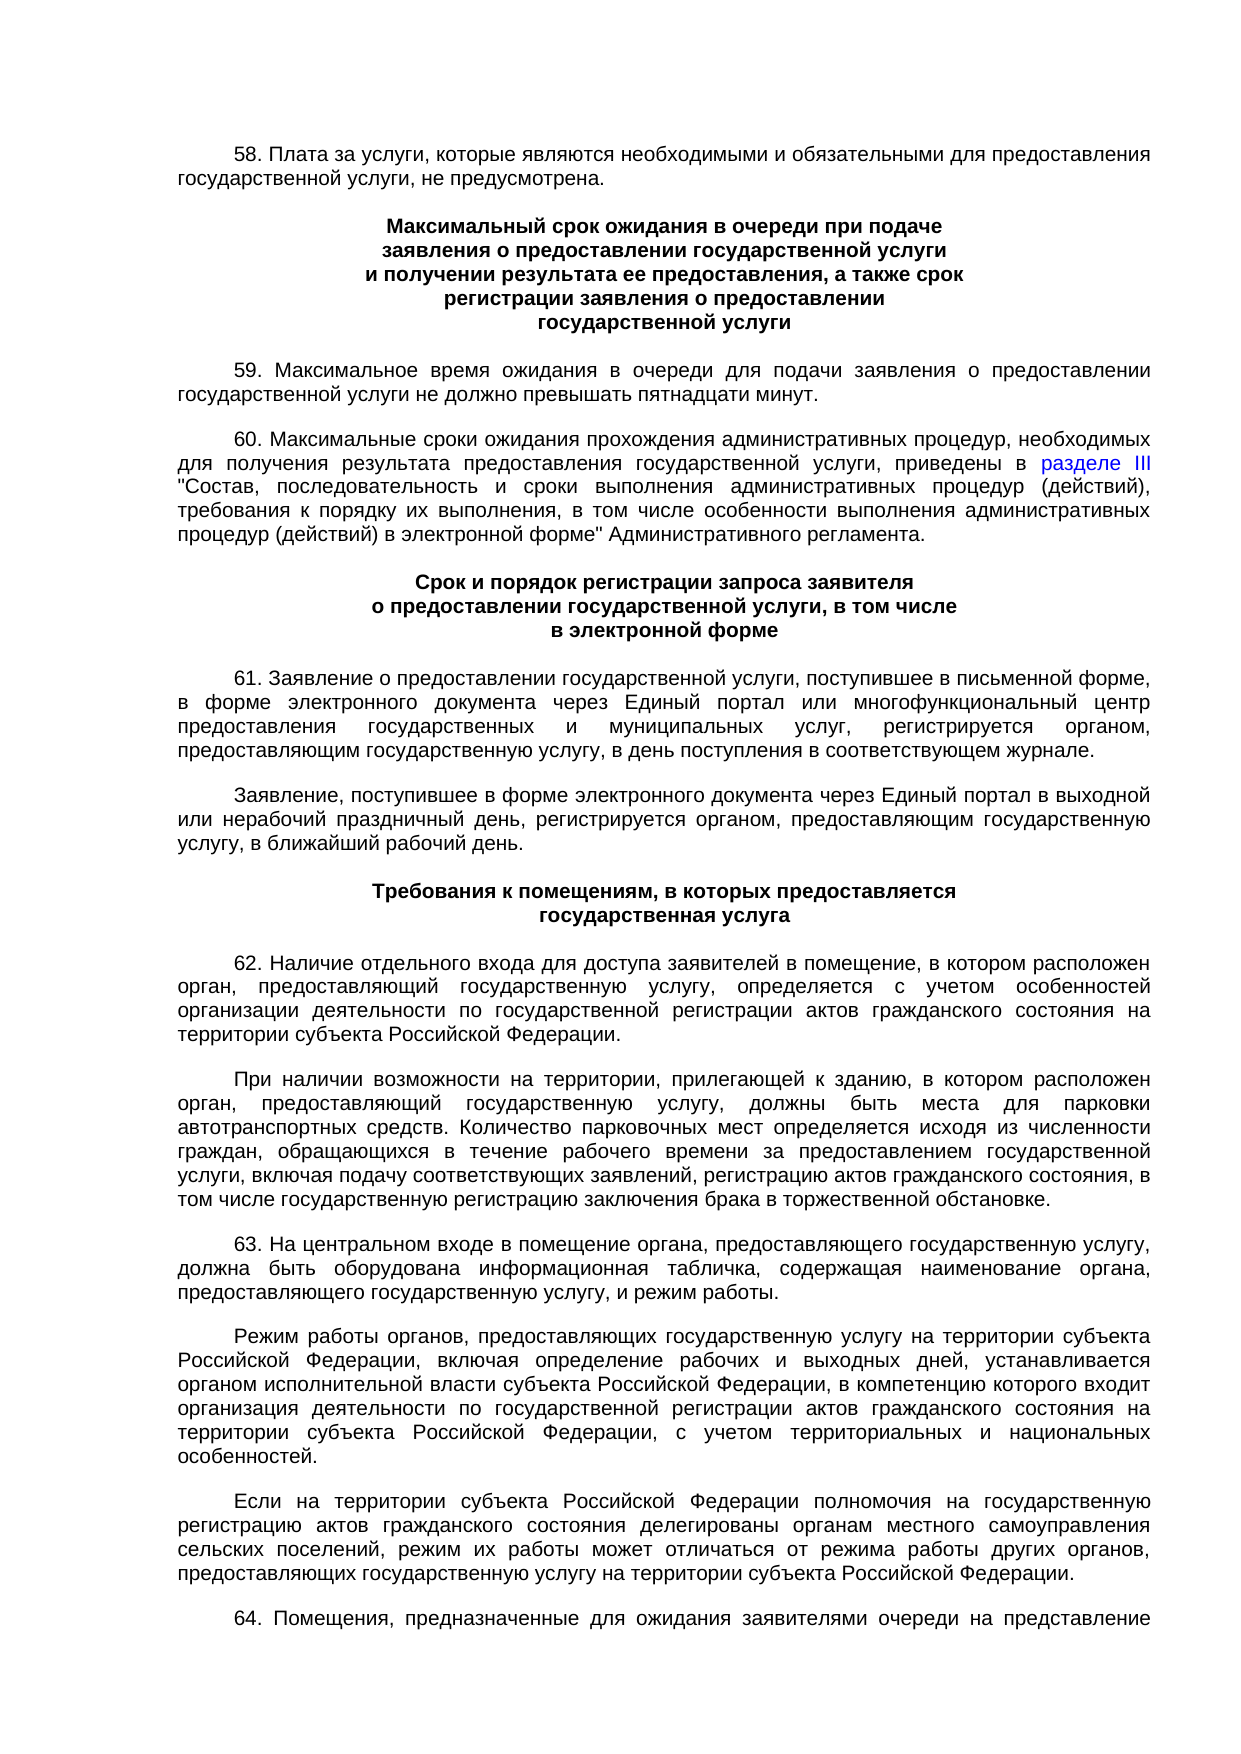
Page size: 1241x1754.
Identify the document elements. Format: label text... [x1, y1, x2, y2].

text Если на территории субъекта Российской Федерации полномочия на государственную регистрацию актов гражданского состояния делегированы органам местного самоуправления сельских поселений, режим их работы может отличаться от режима работы других органов, предоставляющих государственную услугу на территории субъекта Российской Федерации. [177, 1489, 1152, 1585]
text При наличии возможности на территории, прилегающей к зданию, в котором расположен орган, предоставляющий государственную услугу, должны быть места для парковки автотранспортных средств. Количество парковочных мест определяется исходя из численности граждан, обращающихся в течение рабочего времени за предоставлением государственной услуги, включая подачу соответствующих заявлений, регистрацию актов гражданского состояния, в том числе государственную регистрацию заключения брака в торжественной обстановке. [177, 1067, 1152, 1211]
text 58. Плата за услуги, которые являются необходимыми и обязательными для предоставления государственной услуги, не предусмотрена. [177, 142, 1152, 190]
text 61. Заявление о предоставлении государственной услуги, поступившее в письменной форме, в форме электронного документа через Единый портал или многофункциональный центр предоставления государственных и муниципальных услуг, регистрируется органом, предоставляющим государственную услугу, в день поступления в соответствующем журнале. [177, 666, 1152, 762]
title и получении результата ее предоставления, а также срок [177, 262, 1152, 286]
text 60. Максимальные сроки ожидания прохождения административных процедур, необходимых для получения результата предоставления государственной услуги, приведены в разделе III "Состав, последовательность и сроки выполнения административных процедур (действий), требования к порядку их выполнения, в том числе особенности выполнения административных процедур (действий) в электронной форме" Административного регламента. [177, 426, 1152, 546]
title в электронной форме [177, 618, 1152, 642]
text 62. Наличие отдельного входа для доступа заявителей в помещение, в котором расположен орган, предоставляющий государственную услугу, определяется с учетом особенностей организации деятельности по государственной регистрации актов гражданского состояния на территории субъекта Российской Федерации. [177, 950, 1152, 1046]
title регистрации заявления о предоставлении [177, 286, 1152, 310]
title государственная услуга [177, 902, 1152, 926]
title Срок и порядок регистрации запроса заявителя [177, 570, 1152, 594]
title государственной услуги [177, 310, 1152, 334]
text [177, 1606, 1152, 1629]
title Максимальный срок ожидания в очереди при подаче [177, 214, 1152, 238]
text Режим работы органов, предоставляющих государственную услугу на территории субъекта Российской Федерации, включая определение рабочих и выходных дней, устанавливается органом исполнительной власти субъекта Российской Федерации, в компетенцию которого входит организация деятельности по государственной регистрации актов гражданского состояния на территории субъекта Российской Федерации, с учетом территориальных и национальных особенностей. [177, 1324, 1152, 1468]
text 63. На центральном входе в помещение органа, предоставляющего государственную услугу, должна быть оборудована информационная табличка, содержащая наименование органа, предоставляющего государственную услугу, и режим работы. [177, 1232, 1152, 1303]
title заявления о предоставлении государственной услуги [177, 238, 1152, 262]
text Заявление, поступившее в форме электронного документа через Единый портал в выходной или нерабочий праздничный день, регистрируется органом, предоставляющим государственную услугу, в ближайший рабочий день. [177, 783, 1152, 854]
title о предоставлении государственной услуги, в том числе [177, 594, 1152, 618]
text 59. Максимальное время ожидания в очереди для подачи заявления о предоставлении государственной услуги не должно превышать пятнадцати минут. [177, 358, 1152, 406]
title Требования к помещениям, в которых предоставляется [177, 878, 1152, 902]
